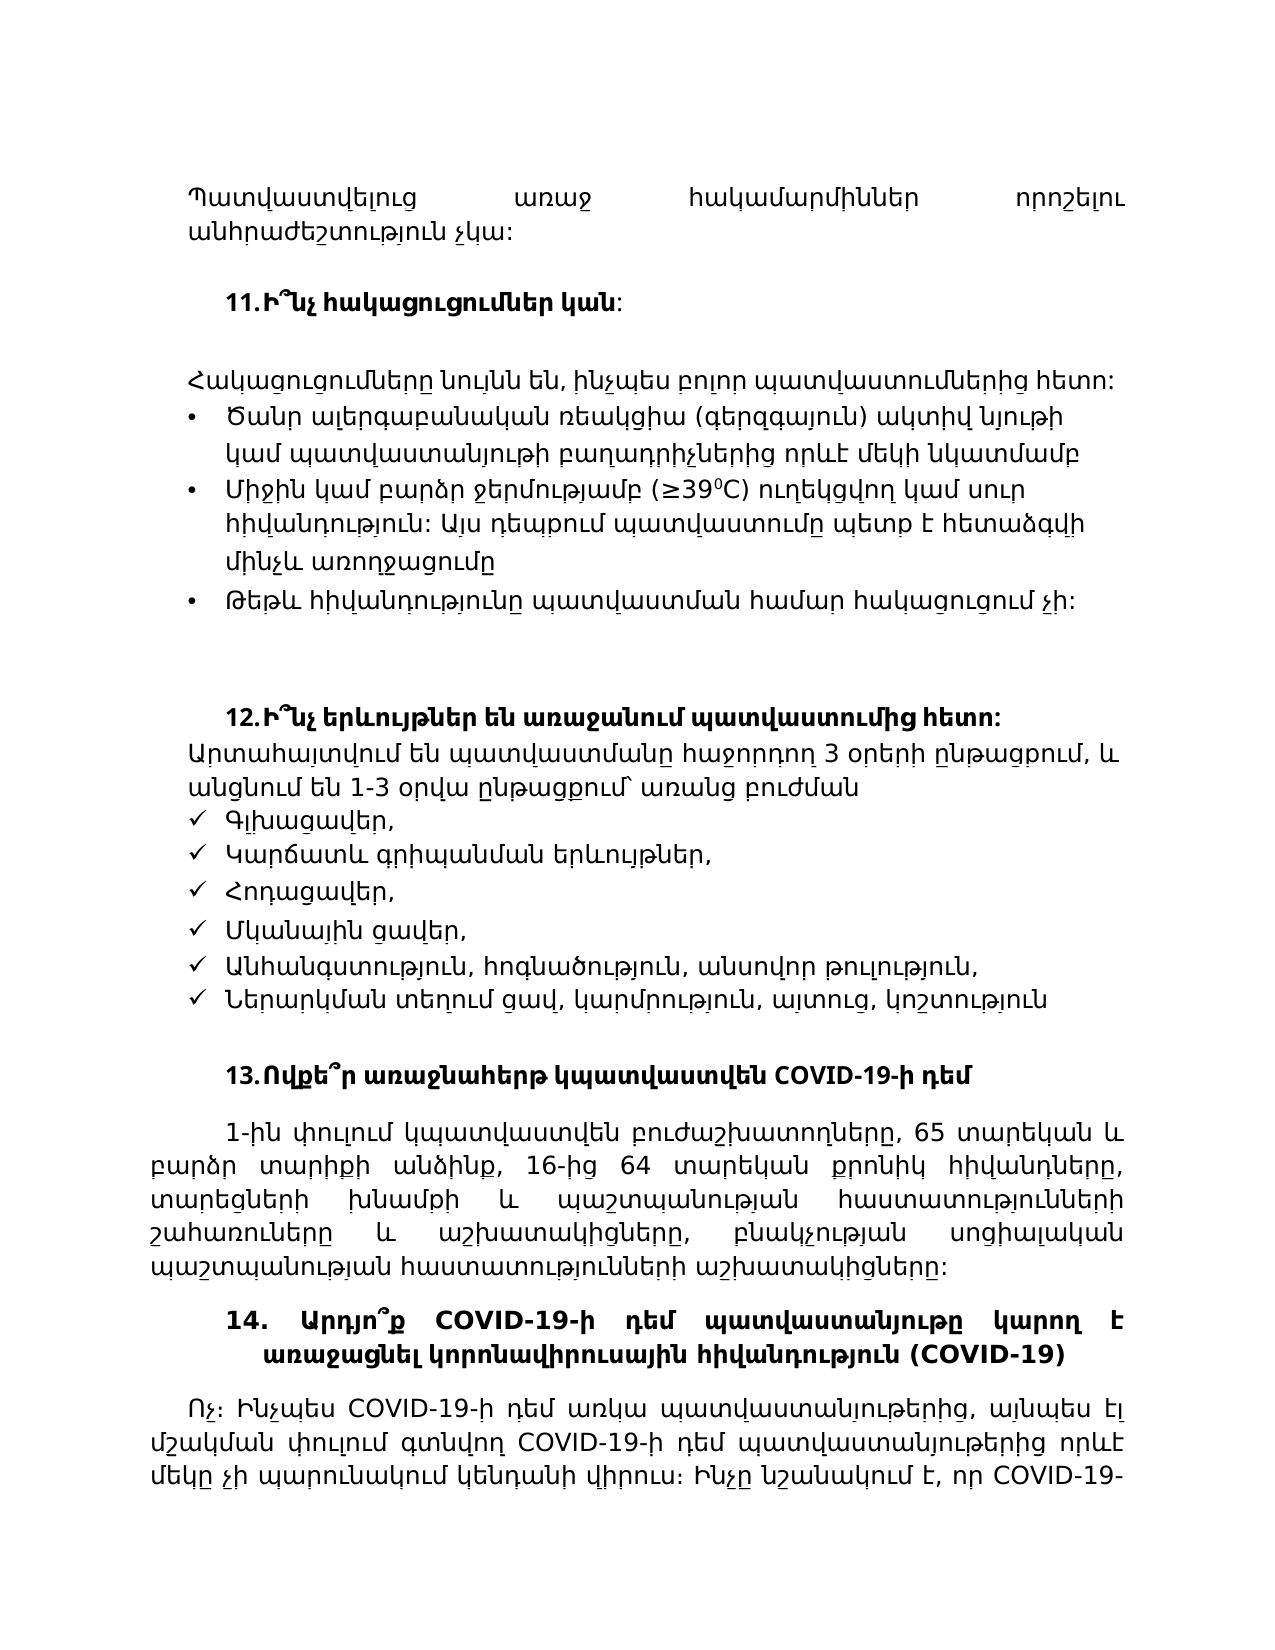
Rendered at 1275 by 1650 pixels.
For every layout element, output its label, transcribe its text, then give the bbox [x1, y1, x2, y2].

list Անհանգստություն, հոգնածություն, անսովոր թուլություն, [187, 952, 1125, 981]
list Ի՞նչ երևույթներ են առաջանում պատվաստումից հետո: [225, 700, 1125, 734]
text 1-ին փուլում կպատվաստվեն բուժաշխատողները, 65 տարեկան և բարձր տարիքի անձինք, 16-ից 64 տարեկան քրոնիկ հիվանդները, տարեցների խնամքի և պաշտպանության հաստատությունների շահառուները և աշխատակիցները, բնակչության սոցիալական պաշտպանության հաստատությունների աշխատակիցները: [150, 1118, 1125, 1177]
list Գլխացավեր, [187, 806, 1125, 835]
text 1-ին փուլում կպատվաստվեն բուժաշխատողները, 65 տարեկան և բարձր տարիքի անձինք, 16-ից 64 տարեկան քրոնիկ հիվանդները, տարեցների խնամքի և պաշտպանության հաստատությունների շահառուները և աշխատակիցները, բնակչության սոցիալական պաշտպանության հաստատությունների աշխատակիցները: [150, 1212, 1125, 1244]
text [150, 1454, 1125, 1487]
text 1-ին փուլում կպատվաստվեն բուժաշխատողները, 65 տարեկան և բարձր տարիքի անձինք, 16-ից 64 տարեկան քրոնիկ հիվանդները, տարեցների խնամքի և պաշտպանության հաստատությունների շահառուները և աշխատակիցները, բնակչության սոցիալական պաշտպանության հաստատությունների աշխատակիցները: [150, 1178, 1125, 1210]
list Թեթև հիվանդությունը պատվաստման համար հակացուցում չի: [187, 582, 1125, 617]
list Պատվաստվելուց առաջ հակամարմիններ որոշելու անհրաժեշտություն չկա: [187, 183, 1125, 209]
text 1-ին փուլում կպատվաստվեն բուժաշխատողները, 65 տարեկան և բարձր տարիքի անձինք, 16-ից 64 տարեկան քրոնիկ հիվանդները, տարեցների խնամքի և պաշտպանության հաստատությունների շահառուները և աշխատակիցները, բնակչության սոցիալական պաշտպանության հաստատությունների աշխատակիցները: [150, 1245, 1125, 1281]
list Հոդացավեր, [187, 873, 1125, 907]
list Ի՞նչ հակացուցումներ կան: [225, 284, 1125, 318]
list Պատվաստվելուց առաջ հակամարմիններ որոշելու անհրաժեշտություն չկա: [187, 210, 1125, 246]
list Արտահայտվում են պատվաստմանը հաջորդող 3 օրերի ընթացքում, և անցնում են 1-3 օրվա ընթացքում՝ առանց բուժման [187, 739, 1125, 802]
list Մկանային ցավեր, [187, 912, 1125, 947]
list Արդյո՞ք COVID-19-ի դեմ պատվաստանյութը կարող է առաջացնել կորոնավիրուսային հիվանդություն (COVID-19) [225, 1306, 1125, 1369]
list Ծանր ալերգաբանական ռեակցիա (գերզգայուն) ակտիվ նյութի կամ պատվաստանյութի բաղադրիչներից որևէ մեկի նկատմամբ [187, 402, 1125, 470]
list Ներարկման տեղում ցավ, կարմրություն, այտուց, կոշտություն [187, 985, 1125, 1014]
list Կարճատև գրիպանման երևույթներ, [187, 840, 1125, 869]
list Ովքե՞ր առաջնահերթ կպատվաստվեն COVID-19-ի դեմ [225, 1058, 1125, 1092]
list Հակացուցումները նույնն են, ինչպես բոլոր պատվաստումներից հետո: [187, 362, 1125, 397]
list Միջին կամ բարձր ջերմությամբ (≥390C) ուղեկցվող կամ սուր հիվանդություն: Այս դեպքում պատվաստումը պետք է հետաձգվի մինչև առողջացումը [187, 475, 1125, 577]
